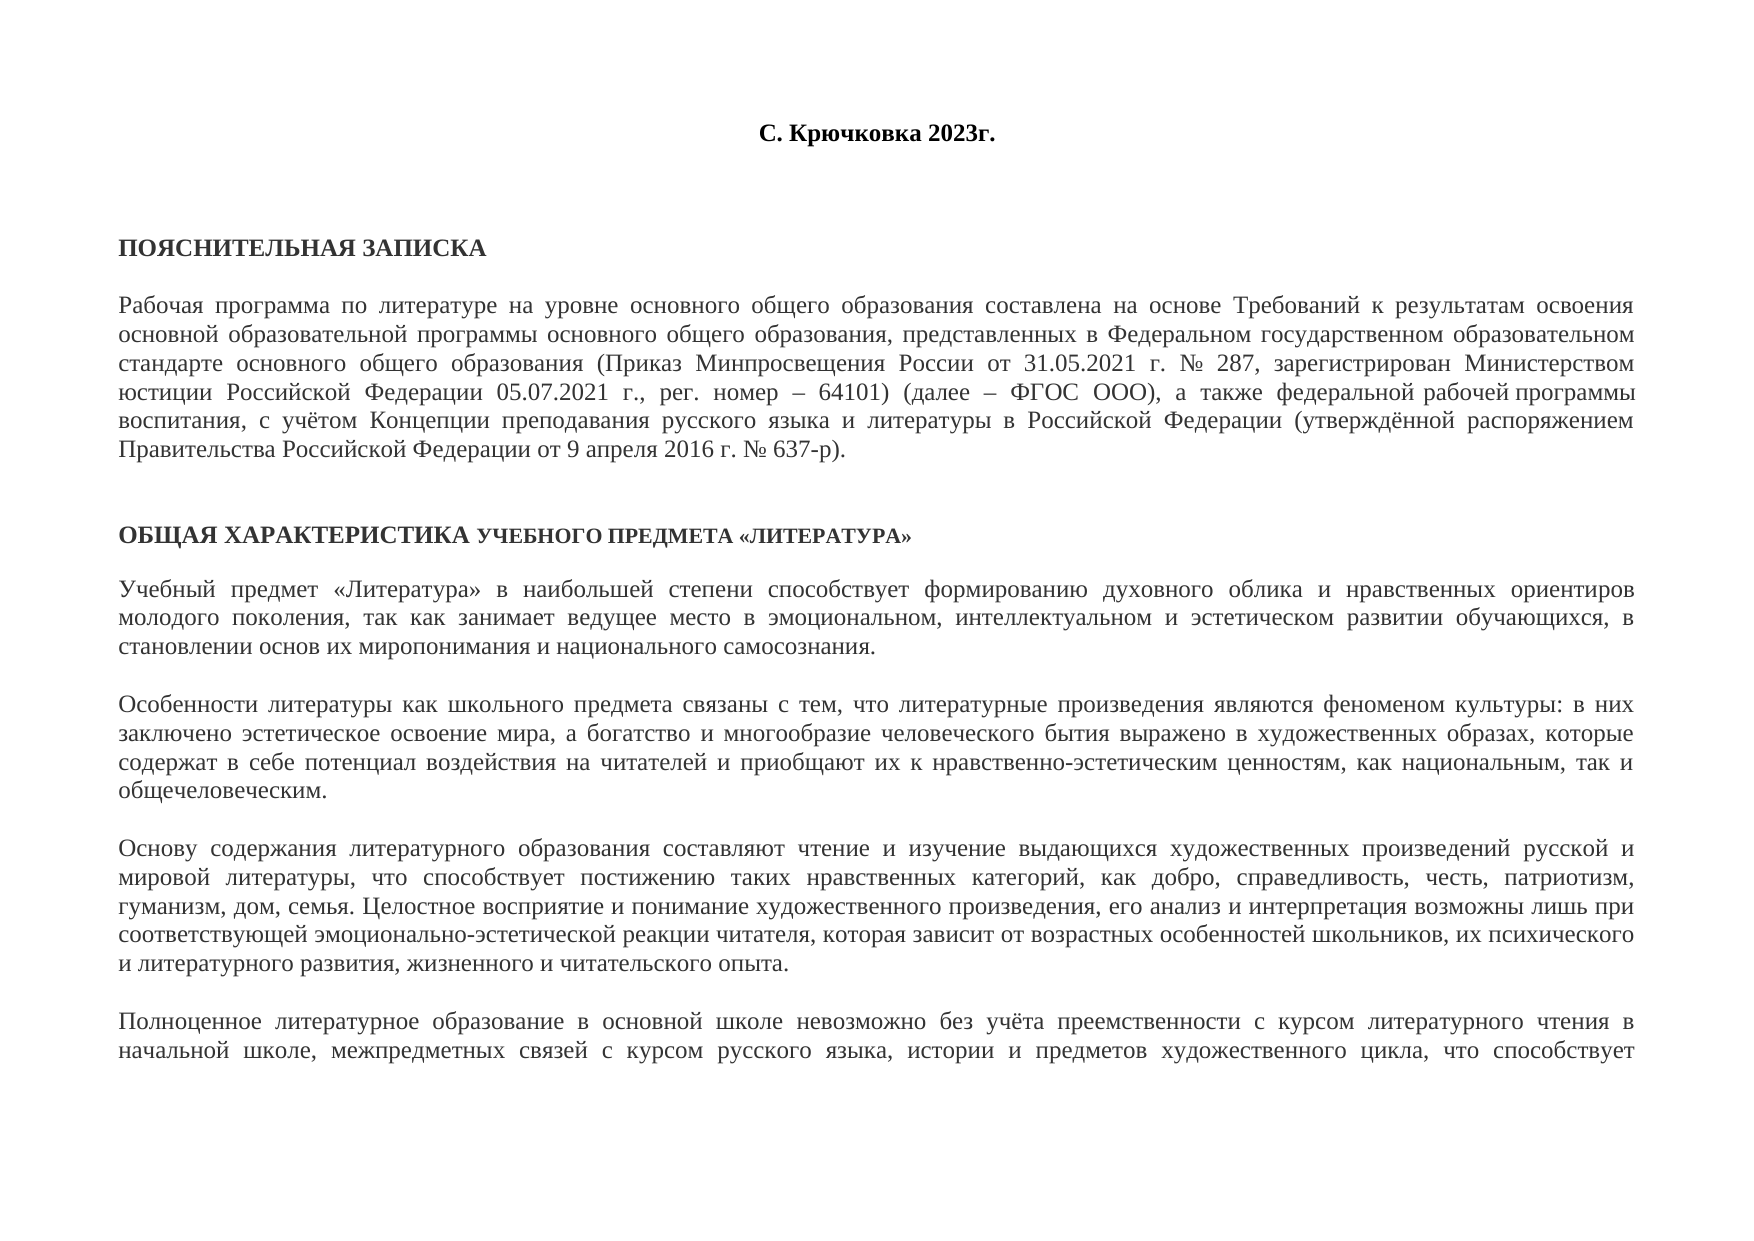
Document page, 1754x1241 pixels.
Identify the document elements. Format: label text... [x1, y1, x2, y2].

text С. Крючковка 2023г. [118, 118, 1636, 175]
text Учебный предмет «Литература» в наибольшей степени способствует формированию духовного облика и нравственных ориентиров молодого поколения, так как занимает ведущее место в эмоциональном, интеллектуальном и эстетическом развитии обучающихся, в становлении основ их миропонимания и национального самосознания. [118, 548, 1636, 660]
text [118, 1006, 1636, 1064]
text ОБЩАЯ ХАРАКТЕРИСТИКА УЧЕБНОГО ПРЕДМЕТА «ЛИТЕРАТУРА» [118, 520, 1636, 548]
text Основу содержания литературного образования составляют чтение и изучение выдающихся художественных произведений русской и мировой литературы, что способствует постижению таких нравственных категорий, как добро, справедливость, честь, патриотизм, гуманизм, дом, семья. Целостное восприятие и понимание художественного произведения, его анализ и интерпретация возможны лишь при соответствующей эмоционально-эстетической реакции читателя, которая зависит от возрастных особенностей школьников, их психического и литературного развития, жизненного и читательского опыта. [118, 833, 1636, 977]
text Рабочая программа по литературе на уровне основного общего образования составлена на основе Требований к результатам освоения основной образовательной программы основного общего образования, представленных в Федеральном государственном образовательном стандарте основного общего образования (Приказ Минпросвещения России от 31.05.2021 г. № 287, зарегистрирован Министерством юстиции Российской Федерации 05.07.2021 г., рег. номер – 64101) (далее – ФГОС ООО), а также федеральной рабочей программы воспитания, с учётом Концепции преподавания русского языка и литературы в Российской Федерации (утверждённой распоряжением Правительства Российской Федерации от 9 апреля 2016 г. № 637-р). [118, 262, 1636, 463]
text Особенности литературы как школьного предмета связаны с тем, что литературные произведения являются феноменом культуры: в них заключено эстетическое освоение мира, а богатство и многообразие человеческого бытия выражено в художественных образах, которые содержат в себе потенциал воздействия на читателей и приобщают их к нравственно-эстетическим ценностям, как национальным, так и общечеловеческим. [118, 689, 1636, 804]
text ПОЯСНИТЕЛЬНАЯ ЗАПИСКА [118, 233, 1636, 262]
